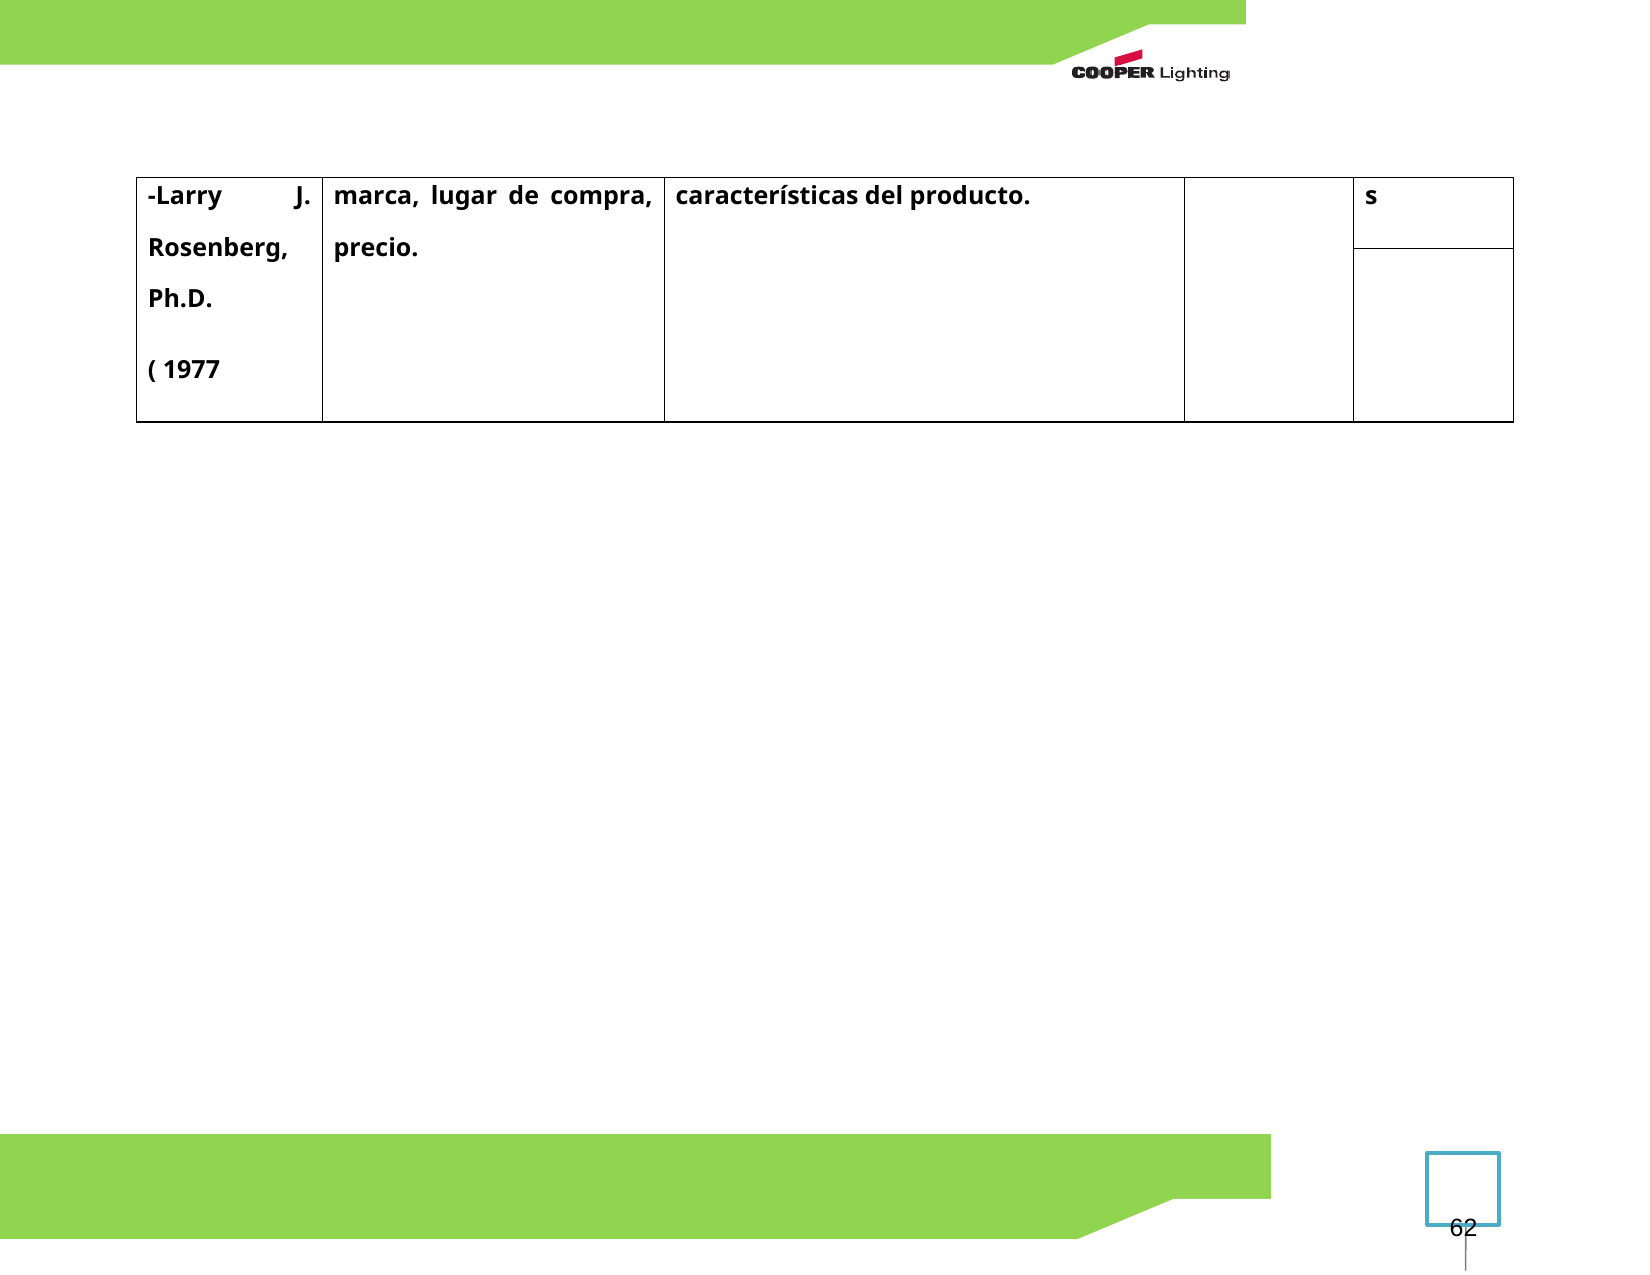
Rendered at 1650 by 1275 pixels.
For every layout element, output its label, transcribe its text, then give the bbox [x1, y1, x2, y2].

picture [1174, 69, 1187, 82]
picture [1217, 69, 1230, 82]
picture [1084, 65, 1130, 80]
table_cell [1354, 249, 1513, 421]
table_cell Descuentos [1354, 178, 1513, 247]
